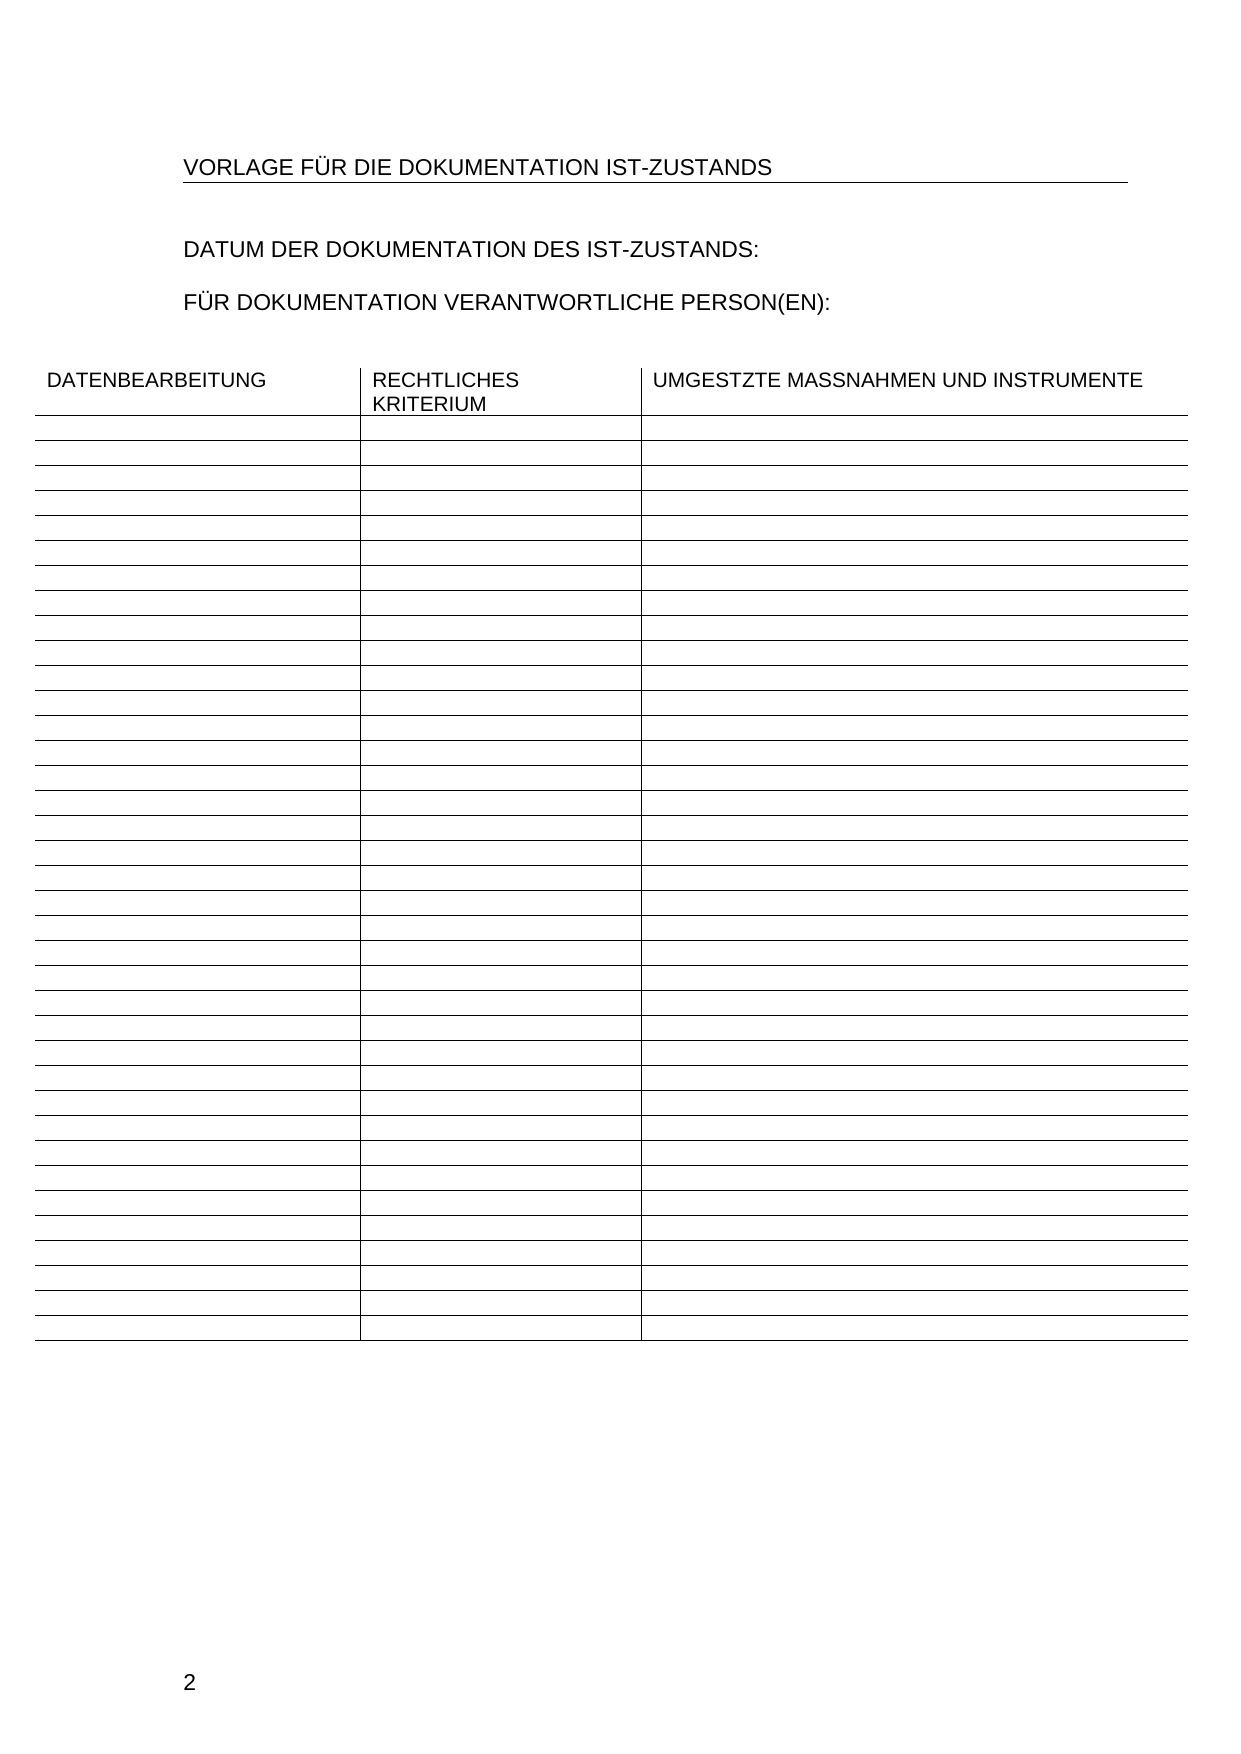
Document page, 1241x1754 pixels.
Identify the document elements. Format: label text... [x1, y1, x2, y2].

table_cell [35, 616, 360, 640]
table_cell [642, 1116, 1188, 1140]
text VORLAGE FÜR DIE DOKUMENTATION IST-ZUSTANDS [183, 153, 1128, 182]
table_cell [35, 541, 360, 565]
table_cell [361, 516, 641, 540]
table_cell [35, 716, 360, 740]
table_cell [642, 516, 1188, 540]
table_cell [642, 1091, 1188, 1115]
table_cell [642, 1141, 1188, 1165]
table_cell [35, 816, 360, 840]
table_cell [361, 1141, 641, 1165]
table_cell [35, 591, 360, 615]
table_cell [35, 566, 360, 590]
table_cell [35, 1216, 360, 1240]
table_cell [361, 966, 641, 990]
table_cell [35, 1166, 360, 1190]
table_cell [642, 1016, 1188, 1040]
table_cell [361, 791, 641, 815]
table_cell [361, 541, 641, 565]
table_header RECHTLICHES KRITERIUM [361, 368, 641, 415]
table_cell [35, 866, 360, 890]
table_cell [361, 891, 641, 915]
table_cell [35, 891, 360, 915]
table_cell [361, 766, 641, 790]
table_cell [361, 566, 641, 590]
table_cell [642, 891, 1188, 915]
table_cell [642, 1241, 1188, 1265]
table_cell [642, 1316, 1188, 1340]
table_cell [35, 841, 360, 865]
table_cell [642, 666, 1188, 690]
table_cell [361, 616, 641, 640]
table_cell [642, 1041, 1188, 1065]
table_cell [642, 541, 1188, 565]
table_cell [361, 716, 641, 740]
table_cell [361, 1091, 641, 1115]
table_cell [642, 1216, 1188, 1240]
table_cell [361, 666, 641, 690]
table_cell [35, 1066, 360, 1090]
table_cell [642, 966, 1188, 990]
table_cell [361, 591, 641, 615]
table_cell [642, 1191, 1188, 1215]
table_cell [642, 466, 1188, 490]
table_cell [35, 1041, 360, 1065]
table_cell [361, 466, 641, 490]
table_cell [642, 441, 1188, 465]
table_cell [361, 441, 641, 465]
table_cell [35, 466, 360, 490]
table_cell [361, 741, 641, 765]
table_cell [35, 766, 360, 790]
table_cell [361, 691, 641, 715]
table_cell [642, 1066, 1188, 1090]
table_cell [361, 1291, 641, 1315]
table_cell [361, 1066, 641, 1090]
table_cell [35, 991, 360, 1015]
table_cell [361, 416, 641, 440]
table_cell [361, 1116, 641, 1140]
table_cell [35, 1191, 360, 1215]
table_cell [361, 991, 641, 1015]
table_cell [35, 1291, 360, 1315]
table_cell [361, 1316, 641, 1340]
table_cell [642, 416, 1188, 440]
table_header UMGESTZTE MASSNAHMEN UND INSTRUMENTE [642, 368, 1188, 415]
table_cell [642, 691, 1188, 715]
table_cell [642, 991, 1188, 1015]
table_cell [361, 916, 641, 940]
table_cell [361, 941, 641, 965]
table_cell [361, 1241, 641, 1265]
table_cell [35, 516, 360, 540]
table_cell [35, 1316, 360, 1340]
table_cell [361, 816, 641, 840]
table_cell [35, 791, 360, 815]
table_cell [642, 716, 1188, 740]
table_cell [642, 941, 1188, 965]
table_cell [361, 1266, 641, 1290]
table_cell [35, 741, 360, 765]
table_cell [642, 641, 1188, 665]
table_cell [642, 791, 1188, 815]
table_cell [642, 841, 1188, 865]
table_cell [35, 916, 360, 940]
table_cell [35, 1266, 360, 1290]
table_cell [642, 766, 1188, 790]
table_cell [642, 591, 1188, 615]
table_cell [361, 841, 641, 865]
table_cell [35, 491, 360, 515]
table_cell [361, 1191, 641, 1215]
table_cell [642, 491, 1188, 515]
table_cell [361, 491, 641, 515]
table_cell [642, 741, 1188, 765]
table_cell [35, 691, 360, 715]
table_cell [642, 566, 1188, 590]
table_cell [35, 1141, 360, 1165]
table_header DATENBEARBEITUNG [35, 368, 360, 415]
table_cell [35, 1241, 360, 1265]
table_cell [642, 916, 1188, 940]
table_cell [35, 666, 360, 690]
table_cell [361, 1016, 641, 1040]
table_cell [642, 1266, 1188, 1290]
table_cell [361, 1166, 641, 1190]
table_cell [642, 1166, 1188, 1190]
table_cell [35, 416, 360, 440]
table_cell [361, 1216, 641, 1240]
table_cell [35, 941, 360, 965]
table_cell [35, 966, 360, 990]
table_cell [642, 816, 1188, 840]
table_cell [35, 1091, 360, 1115]
table_cell [361, 866, 641, 890]
table_cell [35, 1016, 360, 1040]
table_cell [642, 866, 1188, 890]
table_cell [642, 616, 1188, 640]
table_cell [35, 441, 360, 465]
text FÜR DOKUMENTATION VERANTWORTLICHE PERSON(EN): [183, 288, 1128, 315]
table_cell [35, 1116, 360, 1140]
table_cell [642, 1291, 1188, 1315]
text DATUM DER DOKUMENTATION DES IST-ZUSTANDS: [183, 236, 1128, 262]
table_cell [35, 641, 360, 665]
table_cell [361, 641, 641, 665]
table_cell [361, 1041, 641, 1065]
